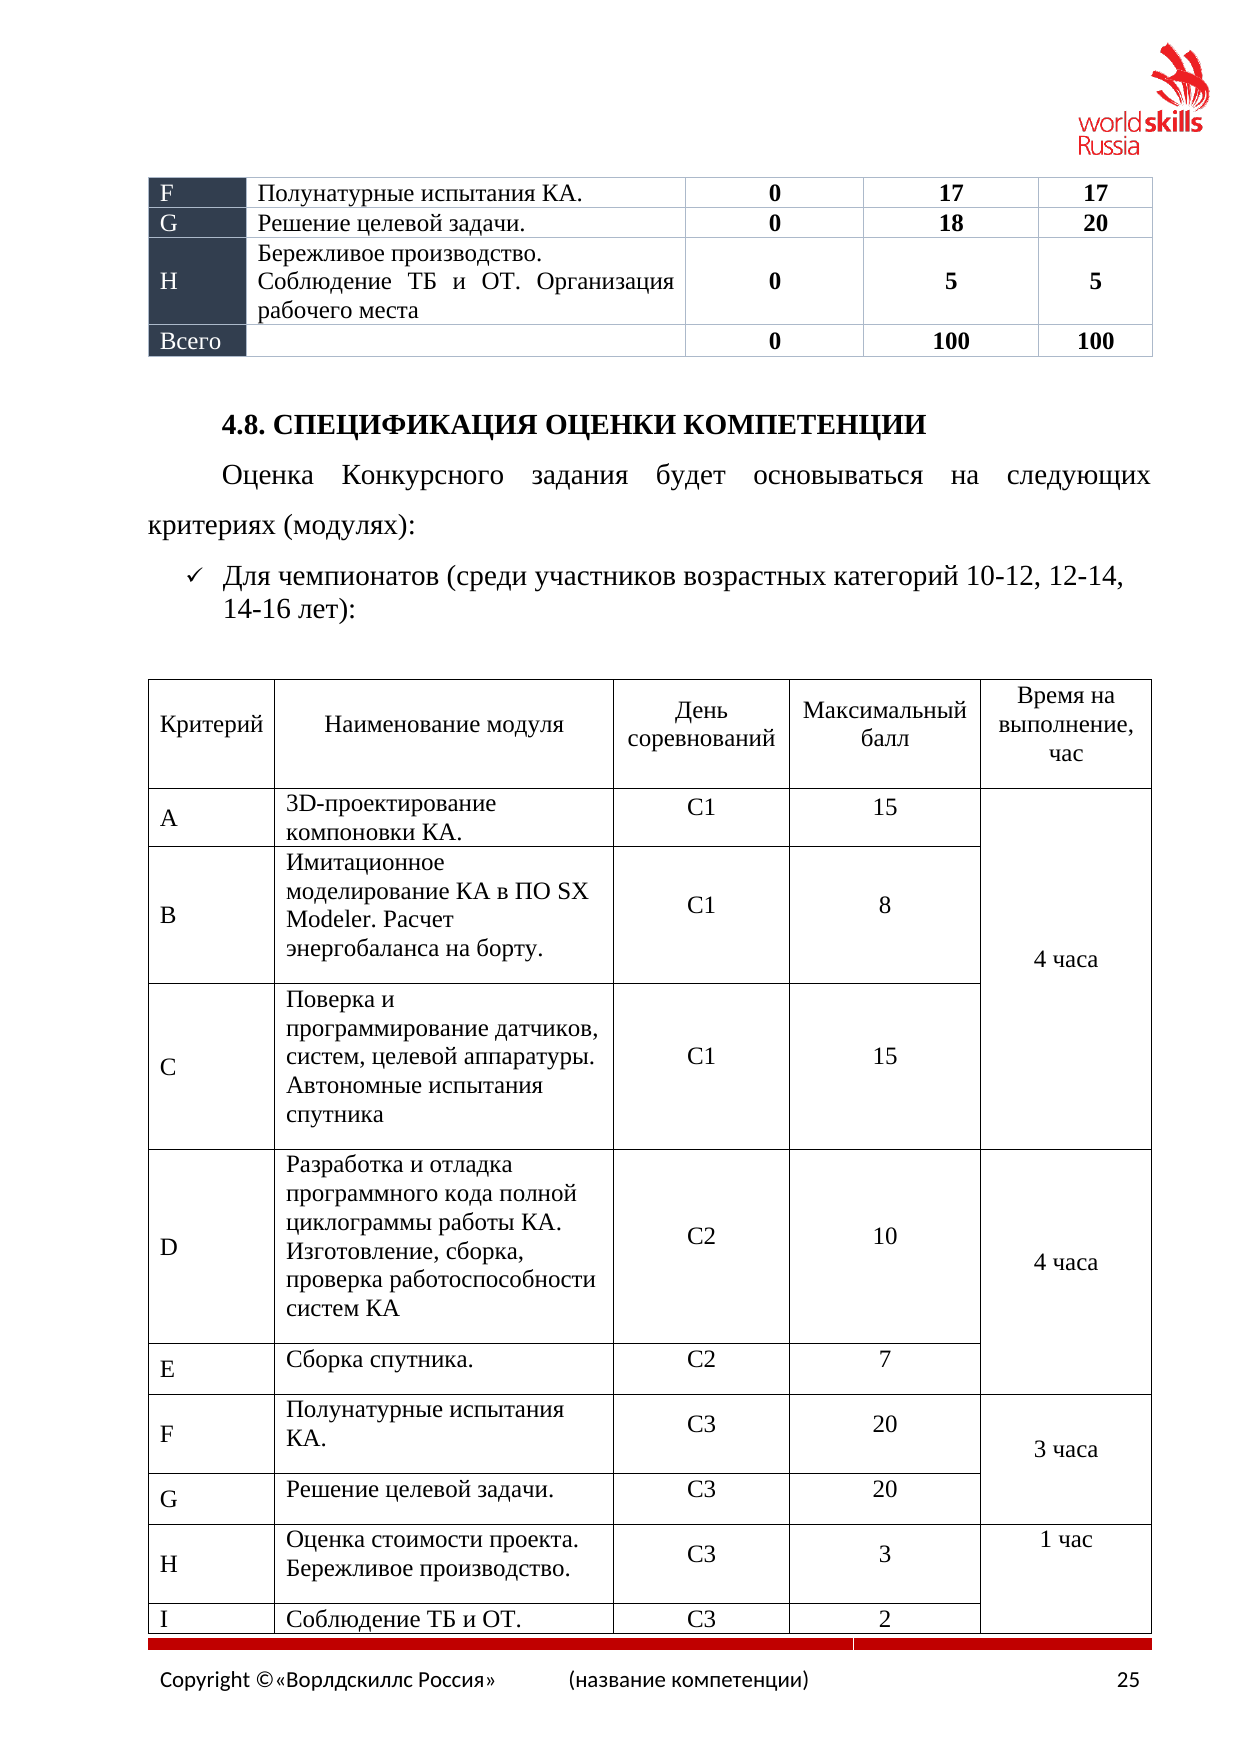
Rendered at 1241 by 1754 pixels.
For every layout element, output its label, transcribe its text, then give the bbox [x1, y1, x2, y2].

table_cell 7 [790, 1344, 980, 1393]
table_cell 100 [864, 325, 1038, 356]
table_cell Сборка спутника. [275, 1344, 613, 1393]
table_cell С1 [614, 789, 789, 846]
table_cell С3 [614, 1604, 789, 1633]
table_cell 17 [864, 178, 1038, 207]
table_cell 5 [1039, 238, 1152, 324]
table_cell 1 час [981, 1525, 1151, 1633]
list Для чемпионатов (среди участников возрастных категорий 10-12, 12-14, 14-16 лет): [185, 558, 1152, 625]
table_cell С3 [614, 1525, 789, 1603]
table_cell С2 [614, 1150, 789, 1343]
table_cell 0 [686, 208, 863, 237]
table_cell Решение целевой задачи. [247, 208, 685, 237]
table_cell F [149, 178, 246, 207]
table_cell Решение целевой задачи. [275, 1474, 613, 1523]
table_cell 4 часа [981, 1150, 1151, 1393]
picture [1078, 42, 1235, 155]
table_cell 2 [790, 1604, 980, 1633]
table_cell Всего [149, 325, 246, 356]
table_header Время на выполнение, час [981, 680, 1151, 787]
table_cell H [149, 238, 246, 324]
table_cell С3 [614, 1395, 789, 1473]
table_cell D [149, 1150, 274, 1343]
table_cell Бережливое производство. Соблюдение ТБ и ОТ. Организация рабочего места [247, 238, 685, 324]
text Оценка Конкурсного задания будет основываться на следующих критериях (модулях): [148, 457, 1152, 541]
table_cell С3 [614, 1474, 789, 1523]
table_cell 20 [1039, 208, 1152, 237]
table_cell 3 часа [981, 1395, 1151, 1523]
table_cell G [149, 208, 246, 237]
table_cell 18 [864, 208, 1038, 237]
table_cell 15 [790, 984, 980, 1148]
table_cell С2 [614, 1344, 789, 1393]
table_cell 5 [864, 238, 1038, 324]
table_cell С1 [614, 984, 789, 1148]
table_cell С1 [614, 847, 789, 983]
table_cell 0 [686, 178, 863, 207]
table_cell C [149, 984, 274, 1148]
table_cell H [149, 1525, 274, 1603]
table_cell B [149, 847, 274, 983]
table_header Наименование модуля [275, 680, 613, 787]
table_cell Полунатурные испытания КА. [275, 1395, 613, 1473]
table_cell E [149, 1344, 274, 1393]
table_cell [247, 325, 685, 356]
table_cell 0 [686, 325, 863, 356]
table_cell Поверка и программирование датчиков, систем, целевой аппаратуры. Автономные испытания спутника [275, 984, 613, 1148]
table_cell 100 [1039, 325, 1152, 356]
table_cell 17 [1039, 178, 1152, 207]
table_cell Оценка стоимости проекта. Бережливое производство. [275, 1525, 613, 1603]
table_cell F [149, 1395, 274, 1473]
table_cell 15 [790, 789, 980, 846]
table_cell 4 часа [981, 789, 1151, 1148]
table_cell Соблюдение ТБ и ОТ. Организация рабочего места. [275, 1604, 613, 1633]
table_cell 3 [790, 1525, 980, 1603]
text 4.8. СПЕЦИФИКАЦИЯ ОЦЕНКИ КОМПЕТЕНЦИИ [148, 407, 1152, 440]
table_cell A [149, 789, 274, 846]
table_header Максимальный балл [790, 680, 980, 787]
table_cell 20 [790, 1474, 980, 1523]
table_cell Имитационное моделирование КА в ПО SX Modeler. Расчет энергобаланса на борту. [275, 847, 613, 983]
table_cell 0 [686, 238, 863, 324]
table_cell I [149, 1604, 274, 1633]
table_cell 8 [790, 847, 980, 983]
table_cell 3D-проектирование компоновки КА. [275, 789, 613, 846]
table_cell 20 [790, 1395, 980, 1473]
table_cell Полунатурные испытания КА. [247, 178, 685, 207]
table_cell Разработка и отладка программного кода полной циклограммы работы КА. Изготовление, сборка, проверка работоспособности систем КА [275, 1150, 613, 1343]
table_cell G [149, 1474, 274, 1523]
table_cell 10 [790, 1150, 980, 1343]
table_header Критерий [149, 680, 274, 787]
table_header День соревнований [614, 680, 789, 787]
